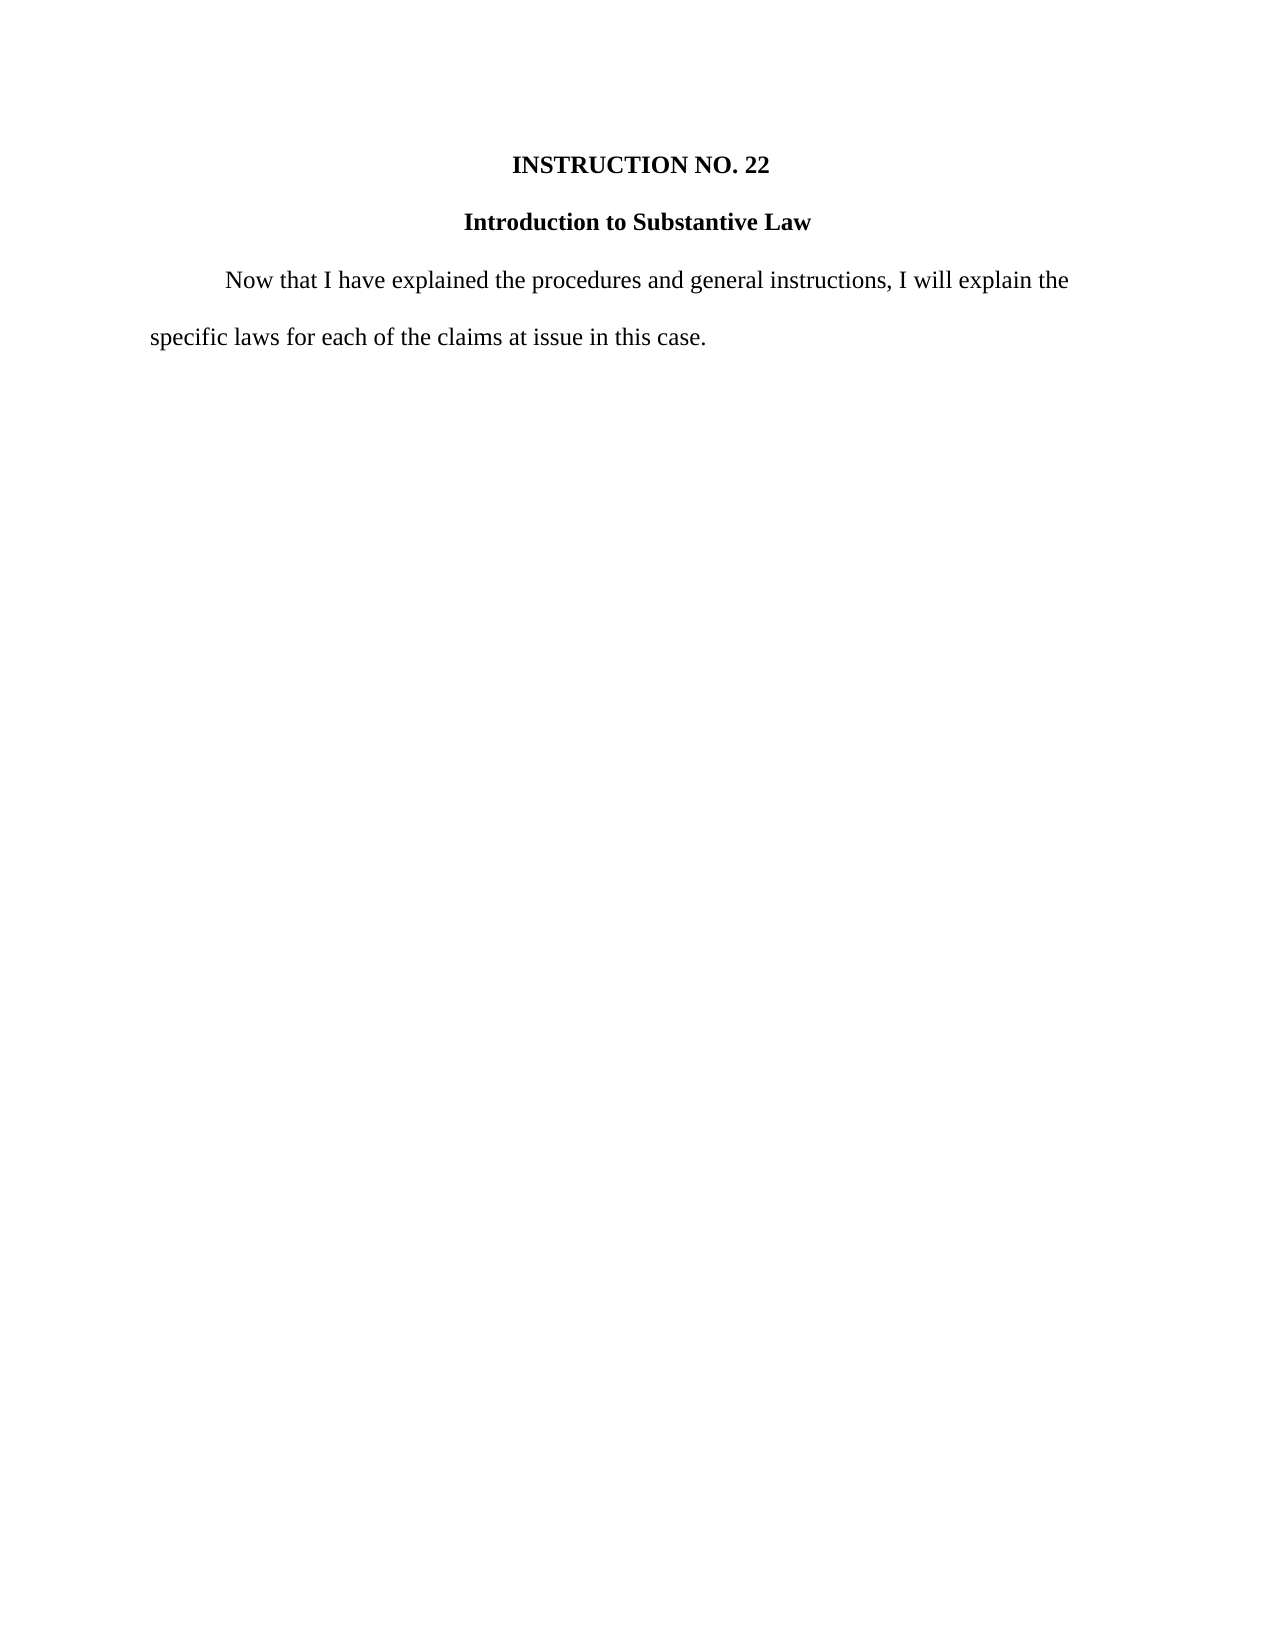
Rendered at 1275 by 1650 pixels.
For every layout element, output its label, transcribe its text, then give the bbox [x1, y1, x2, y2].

text INSTRUCTION NO. 22 [150, 150, 1125, 179]
text Introduction to Substantive Law [150, 207, 1125, 236]
text Now that I have explained the procedures and general instructions, I will explain the specific laws for each of the claims at issue in this case. [150, 265, 1125, 351]
